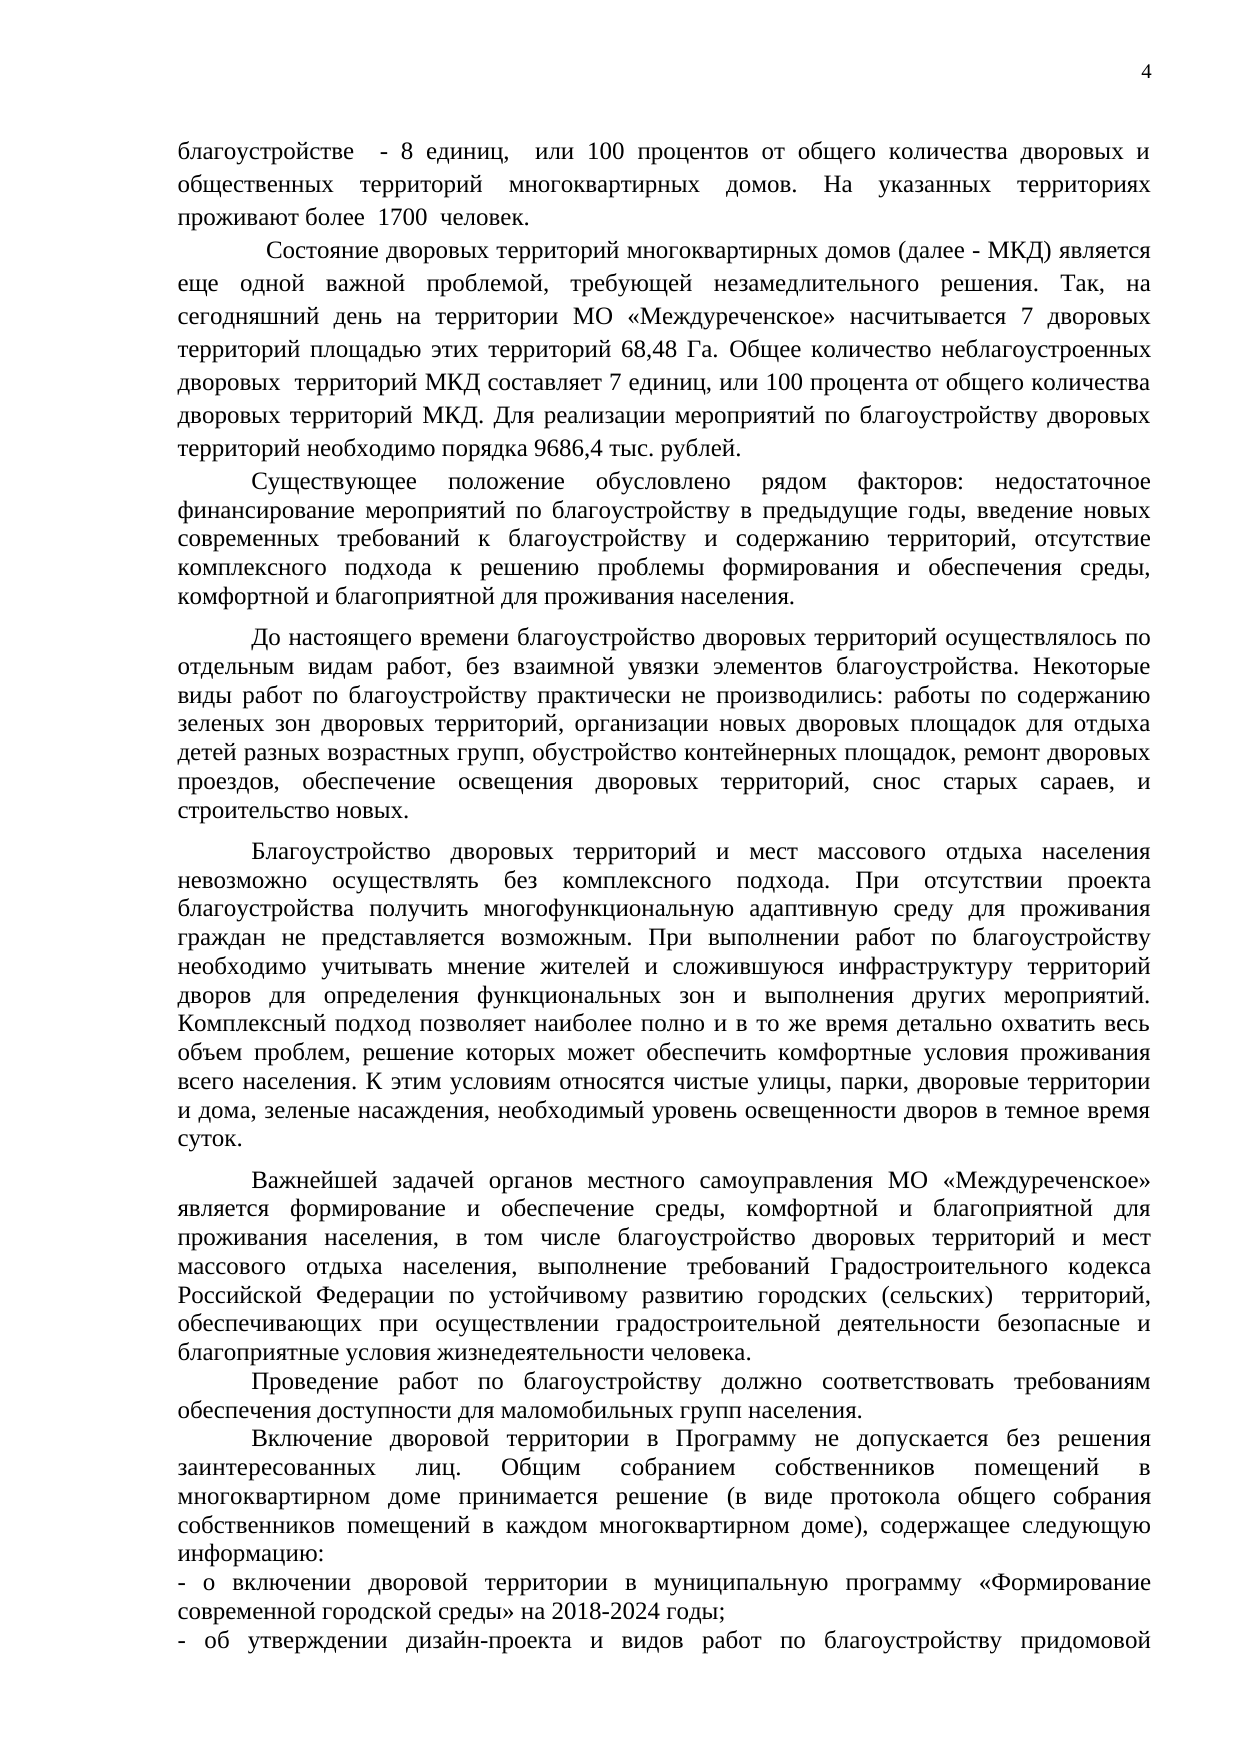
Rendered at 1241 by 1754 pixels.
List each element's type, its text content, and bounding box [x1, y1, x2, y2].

text Состояние дворовых территорий многоквартирных домов (далее - МКД) является еще одной важной проблемой, требующей незамедлительного решения. Так, на сегодняшний день на территории МО «Междуреченское» насчитывается 7 дворовых территорий площадью этих территорий . Общее количество неблагоустроенных дворовых территорий МКД составляет 7 единиц, или 100 процента от общего количества дворовых территорий МКД. Для реализации мероприятий по благоустройству дворовых территорий необходимо порядка 9686,4 тыс. рублей. [177, 235, 1152, 462]
text Проведение работ по благоустройству должно соответствовать требованиям обеспечения доступности для маломобильных групп населения. [177, 1366, 1152, 1423]
text - о включении дворовой территории в муниципальную программу «Формирование современной городской среды» на 2018-2024 годы; [177, 1567, 1152, 1625]
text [177, 136, 1152, 231]
text Включение дворовой территории в Программу не допускается без решения заинтересованных лиц. Общим собранием собственников помещений в многоквартирном доме принимается решение (в виде протокола общего собрания собственников помещений в каждом многоквартирном доме), содержащее следующую информацию: [177, 1423, 1152, 1567]
text Важнейшей задачей органов местного самоуправления МО «Междуреченское» является формирование и обеспечение среды, комфортной и благоприятной для проживания населения, в том числе благоустройство дворовых территорий и мест массового отдыха населения, выполнение требований Градостроительного кодекса Российской Федерации по устойчивому развитию городских (сельских) территорий, обеспечивающих при осуществлении градостроительной деятельности безопасные и благоприятные условия жизнедеятельности человека. [177, 1165, 1152, 1366]
text Существующее положение обусловлено рядом факторов: недостаточное финансирование мероприятий по благоустройству в предыдущие годы, введение новых современных требований к благоустройству и содержанию территорий, отсутствие комплексного подхода к решению проблемы формирования и обеспечения среды, комфортной и благоприятной для проживания населения. [177, 466, 1152, 610]
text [177, 1625, 1152, 1653]
text До настоящего времени благоустройство дворовых территорий осуществлялось по отдельным видам работ, без взаимной увязки элементов благоустройства. Некоторые виды работ по благоустройству практически не производились: работы по содержанию зеленых зон дворовых территорий, организации новых дворовых площадок для отдыха детей разных возрастных групп, обустройство контейнерных площадок, ремонт дворовых проездов, обеспечение освещения дворовых территорий, снос старых сараев, и строительство новых. [177, 622, 1152, 823]
text Благоустройство дворовых территорий и мест массового отдыха населения невозможно осуществлять без комплексного подхода. При отсутствии проекта благоустройства получить многофункциональную адаптивную среду для проживания граждан не представляется возможным. При выполнении работ по благоустройству необходимо учитывать мнение жителей и сложившуюся инфраструктуру территорий дворов для определения функциональных зон и выполнения других мероприятий. Комплексный подход позволяет наиболее полно и в то же время детально охватить весь объем проблем, решение которых может обеспечить комфортные условия проживания всего населения. К этим условиям относятся чистые улицы, парки, дворовые территории и дома, зеленые насаждения, необходимый уровень освещенности дворов в темное время суток. [177, 836, 1152, 1152]
